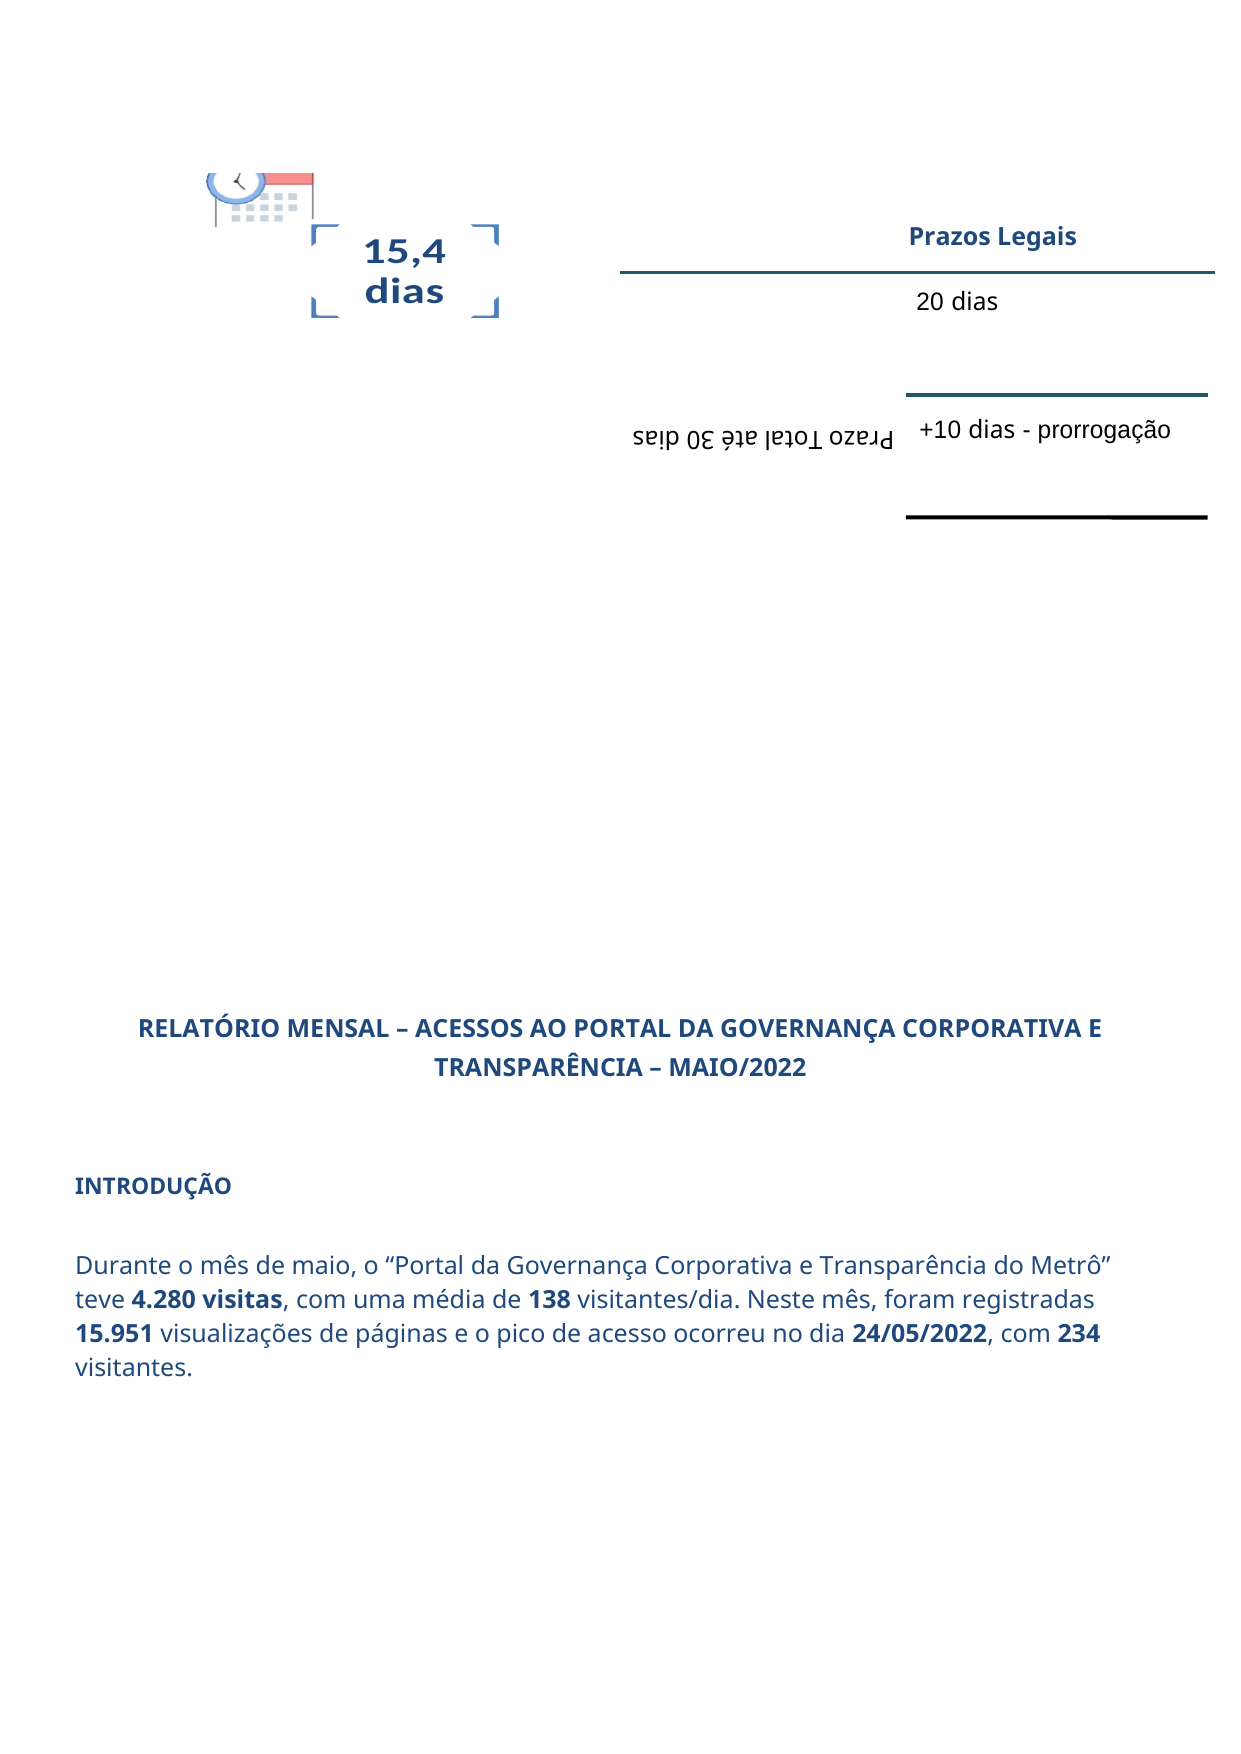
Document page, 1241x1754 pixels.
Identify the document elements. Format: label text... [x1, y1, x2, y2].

picture [206, 173, 315, 227]
text Prazos Legais [370, 219, 497, 253]
text Prazos Legais [504, 219, 1165, 253]
text INTRODUÇÃO [75, 1170, 1165, 1201]
text RELATÓRIO MENSAL – ACESSOS AO PORTAL DA GOVERNANÇA CORPORATIVA E TRANSPARÊNCIA – MAIO/2022 [75, 1011, 1165, 1084]
text Durante o mês de maio, o “Portal da Governança Corporativa e Transparência do Metrô” teve 4.280 visitas, com uma média de 138 visitantes/dia. Neste mês, foram registradas 15.951 visualizações de páginas e o pico de acesso ocorreu no dia 24/05/2022, com 234 visitantes. [75, 1248, 1165, 1384]
